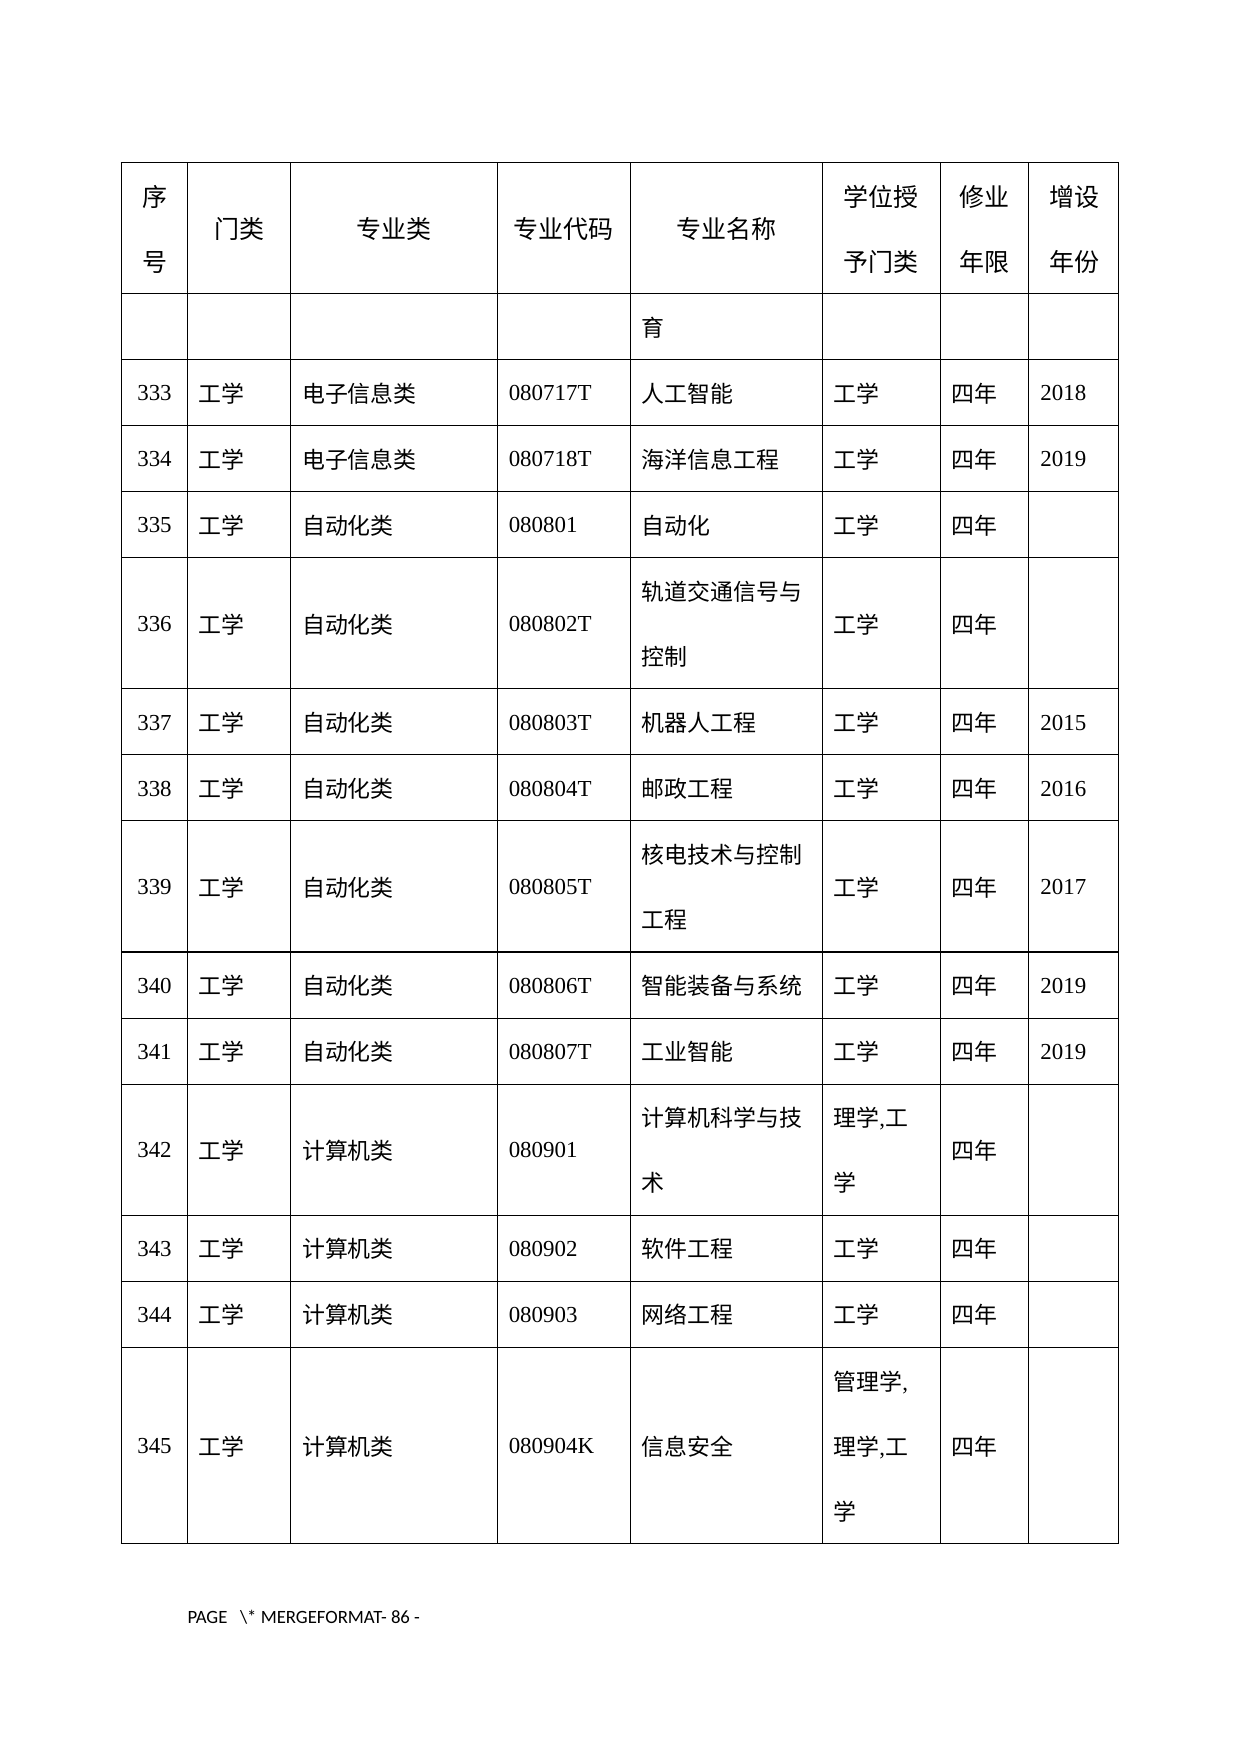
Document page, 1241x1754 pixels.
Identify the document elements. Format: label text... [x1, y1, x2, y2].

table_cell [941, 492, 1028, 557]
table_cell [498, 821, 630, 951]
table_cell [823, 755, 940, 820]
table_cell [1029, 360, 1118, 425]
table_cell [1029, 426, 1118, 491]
table_header 专业代码 [498, 163, 630, 293]
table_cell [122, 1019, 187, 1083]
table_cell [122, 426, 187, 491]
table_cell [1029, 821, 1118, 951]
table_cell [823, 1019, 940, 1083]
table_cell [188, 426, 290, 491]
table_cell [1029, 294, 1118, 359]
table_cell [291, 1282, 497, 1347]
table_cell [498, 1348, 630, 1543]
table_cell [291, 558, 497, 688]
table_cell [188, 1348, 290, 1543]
table_header 门类 [188, 163, 290, 293]
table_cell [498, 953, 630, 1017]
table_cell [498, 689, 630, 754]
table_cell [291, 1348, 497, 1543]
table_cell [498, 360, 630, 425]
table_header 序号 [122, 163, 187, 293]
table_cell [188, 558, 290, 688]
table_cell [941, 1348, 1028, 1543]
table_header 专业名称 [631, 163, 822, 293]
table_header 学位授予门类 [823, 163, 940, 293]
table_header 增设年份 [1029, 163, 1118, 293]
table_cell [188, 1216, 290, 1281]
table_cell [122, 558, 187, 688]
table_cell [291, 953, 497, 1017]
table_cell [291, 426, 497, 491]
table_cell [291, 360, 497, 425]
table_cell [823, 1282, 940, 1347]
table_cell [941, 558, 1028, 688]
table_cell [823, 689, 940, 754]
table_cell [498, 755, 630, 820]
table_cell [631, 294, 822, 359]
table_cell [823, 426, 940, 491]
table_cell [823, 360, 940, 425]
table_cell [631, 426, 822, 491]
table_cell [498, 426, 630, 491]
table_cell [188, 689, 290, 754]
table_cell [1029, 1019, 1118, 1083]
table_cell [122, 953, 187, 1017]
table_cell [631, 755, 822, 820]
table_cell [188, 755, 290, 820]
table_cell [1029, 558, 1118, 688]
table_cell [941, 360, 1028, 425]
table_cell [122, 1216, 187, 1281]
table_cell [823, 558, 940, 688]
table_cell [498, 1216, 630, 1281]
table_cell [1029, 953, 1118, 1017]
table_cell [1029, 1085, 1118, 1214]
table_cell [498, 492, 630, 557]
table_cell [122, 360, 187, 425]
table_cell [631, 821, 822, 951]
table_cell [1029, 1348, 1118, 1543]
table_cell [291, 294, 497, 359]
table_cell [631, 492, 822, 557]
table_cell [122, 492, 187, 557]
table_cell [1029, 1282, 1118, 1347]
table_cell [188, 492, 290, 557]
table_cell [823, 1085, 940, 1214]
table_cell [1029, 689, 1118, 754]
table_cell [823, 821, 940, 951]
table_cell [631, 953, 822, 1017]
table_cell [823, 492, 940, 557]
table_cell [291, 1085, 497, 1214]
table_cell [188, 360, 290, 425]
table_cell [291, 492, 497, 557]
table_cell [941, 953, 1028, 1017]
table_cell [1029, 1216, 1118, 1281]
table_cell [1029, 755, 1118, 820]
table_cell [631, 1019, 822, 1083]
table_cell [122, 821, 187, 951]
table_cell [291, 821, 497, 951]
table_header 专业类 [291, 163, 497, 293]
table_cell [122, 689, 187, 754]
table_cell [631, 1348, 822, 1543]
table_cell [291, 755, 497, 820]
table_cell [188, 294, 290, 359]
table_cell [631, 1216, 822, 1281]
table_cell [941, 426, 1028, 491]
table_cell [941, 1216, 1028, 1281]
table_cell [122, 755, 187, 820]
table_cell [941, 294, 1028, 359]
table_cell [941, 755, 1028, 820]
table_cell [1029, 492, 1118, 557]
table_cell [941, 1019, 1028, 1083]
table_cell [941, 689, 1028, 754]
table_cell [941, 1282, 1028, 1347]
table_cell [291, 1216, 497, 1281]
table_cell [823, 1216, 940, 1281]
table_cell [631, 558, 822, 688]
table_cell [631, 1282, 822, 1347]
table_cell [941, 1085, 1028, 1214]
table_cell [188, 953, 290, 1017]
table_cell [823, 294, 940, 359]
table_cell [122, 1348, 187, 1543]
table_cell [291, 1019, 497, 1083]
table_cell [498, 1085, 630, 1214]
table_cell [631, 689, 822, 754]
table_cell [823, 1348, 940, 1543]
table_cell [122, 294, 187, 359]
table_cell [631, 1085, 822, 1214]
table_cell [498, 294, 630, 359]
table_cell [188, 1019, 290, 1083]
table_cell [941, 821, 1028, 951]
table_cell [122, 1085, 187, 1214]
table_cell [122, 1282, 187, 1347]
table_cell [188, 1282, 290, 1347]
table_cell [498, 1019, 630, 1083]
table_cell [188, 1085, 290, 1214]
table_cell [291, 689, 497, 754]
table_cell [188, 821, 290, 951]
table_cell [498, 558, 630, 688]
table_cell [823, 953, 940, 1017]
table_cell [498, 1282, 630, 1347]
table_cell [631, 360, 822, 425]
table_header 修业年限 [941, 163, 1028, 293]
